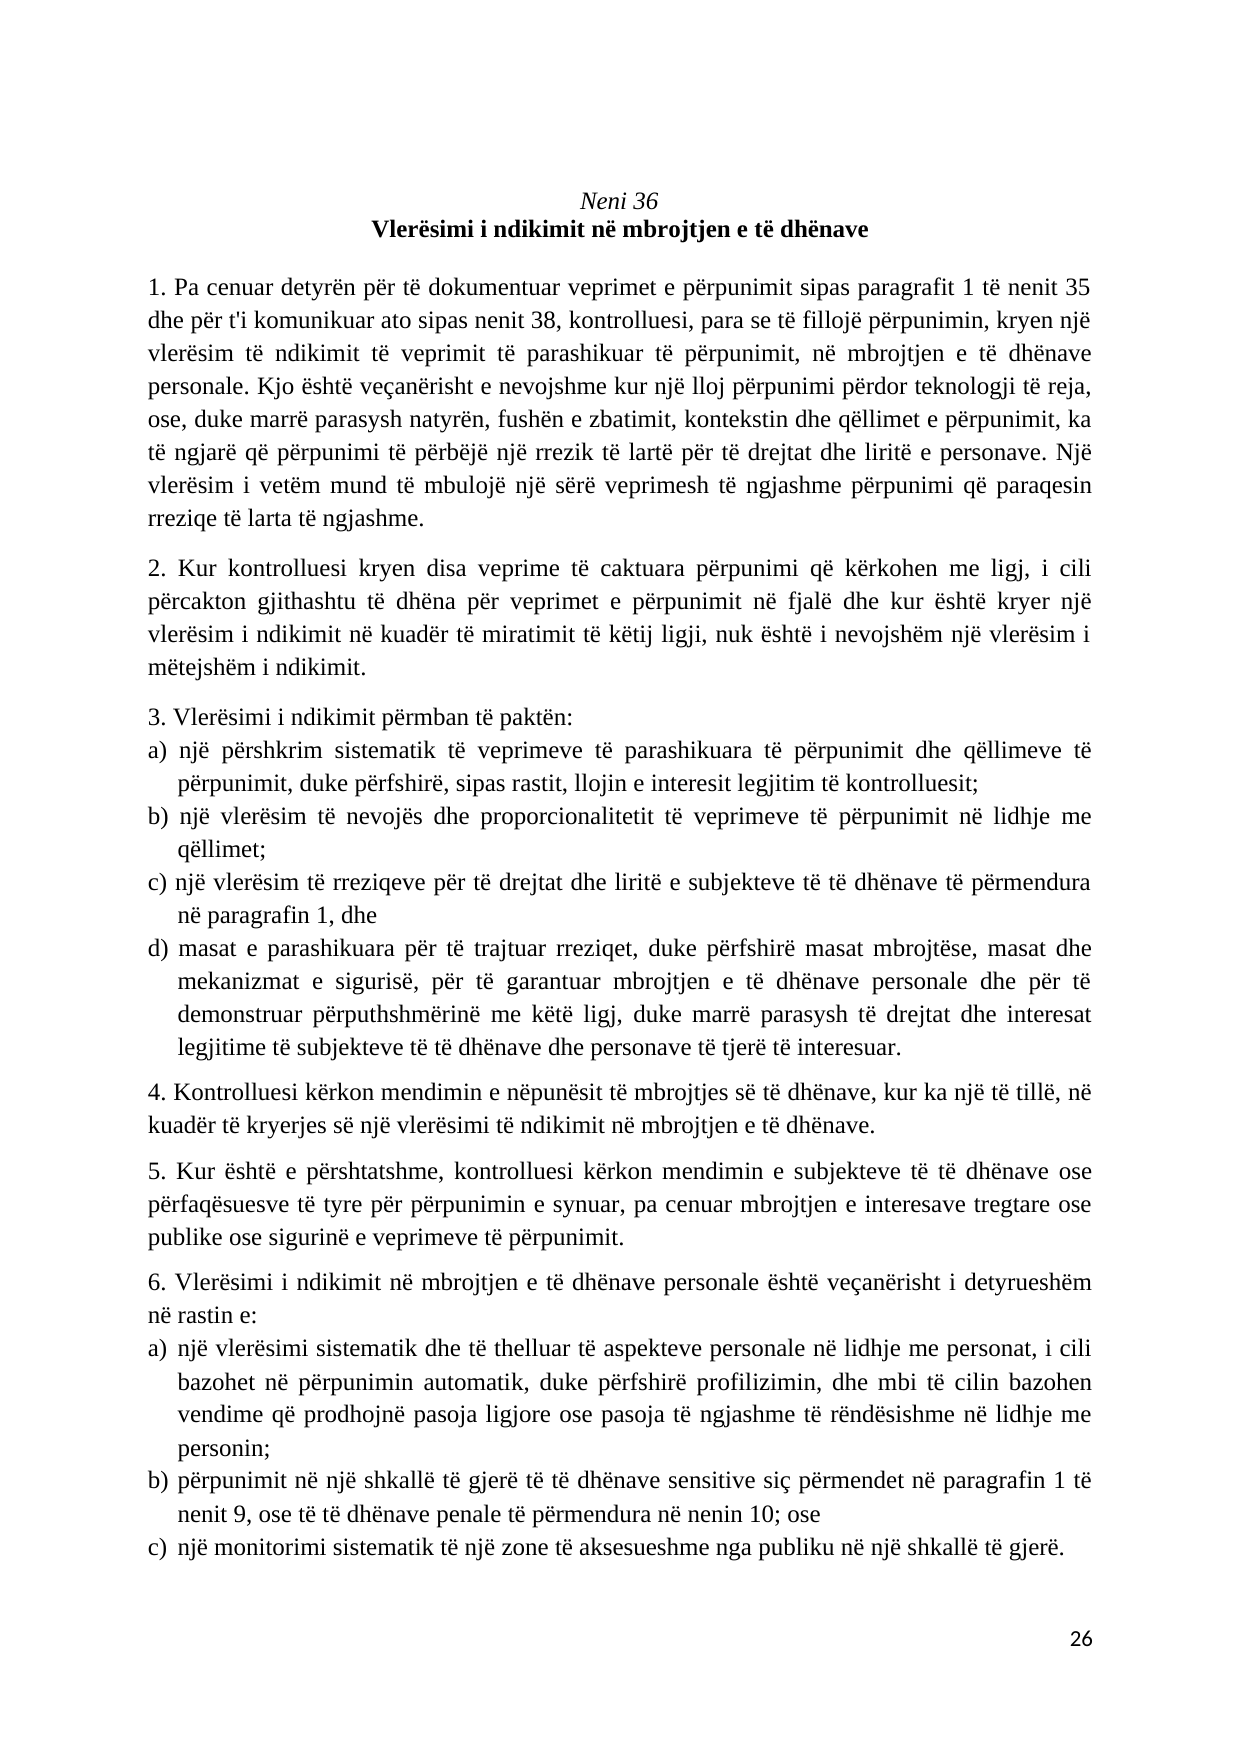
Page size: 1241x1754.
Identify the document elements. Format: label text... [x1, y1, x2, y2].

text 3. Vlerësimi i ndikimit përmban të paktën: [148, 702, 1093, 730]
text c) një monitorimi sistematik të një zone të aksesueshme nga publiku në një shkallë të gjerë. [148, 1532, 1093, 1560]
text d) masat e parashikuara për të trajtuar rreziqet, duke përfshirë masat mbrojtëse, masat dhe mekanizmat e sigurisë, për të garantuar mbrojtjen e të dhënave personale dhe për të demonstruar përputhshmërinë me këtë ligj, duke marrë parasysh të drejtat dhe interesat legjitime të subjekteve të të dhënave dhe personave të tjerë të interesuar. [148, 933, 1093, 1061]
text Neni 36 [148, 186, 1093, 214]
text b) një vlerësim të nevojës dhe proporcionalitetit të veprimeve të përpunimit në lidhje me qëllimet; [148, 801, 1093, 862]
text 4. Kontrolluesi kërkon mendimin e nëpunësit të mbrojtjes së të dhënave, kur ka një të tillë, në kuadër të kryerjes së një vlerësimi të ndikimit në mbrojtjen e të dhënave. [148, 1077, 1093, 1139]
text b) përpunimit në një shkallë të gjerë të të dhënave sensitive siç përmendet në paragrafin 1 të nenit 9, ose të të dhënave penale të përmendura në nenin 10; ose [148, 1466, 1093, 1527]
text a) një përshkrim sistematik të veprimeve të parashikuara të përpunimit dhe qëllimeve të përpunimit, duke përfshirë, sipas rastit, llojin e interesit legjitim të kontrolluesit; [148, 735, 1093, 796]
text 6. Vlerësimi i ndikimit në mbrojtjen e të dhënave personale është veçanërisht i detyrueshëm në rastin e: [148, 1267, 1093, 1329]
text c) një vlerësim të rreziqeve për të drejtat dhe liritë e subjekteve të të dhënave të përmendura në paragrafin 1, dhe [148, 867, 1093, 928]
text 1. Pa cenuar detyrën për të dokumentuar veprimet e përpunimit sipas paragrafit 1 të nenit 35 dhe për t'i komunikuar ato sipas nenit 38, kontrolluesi, para se të fillojë përpunimin, kryen një vlerësim të ndikimit të veprimit të parashikuar të përpunimit, në mbrojtjen e të dhënave personale. Kjo është veçanërisht e nevojshme kur një lloj përpunimi përdor teknologji të reja, ose, duke marrë parasysh natyrën, fushën e zbatimit, kontekstin dhe qëllimet e përpunimit, ka të ngjarë që përpunimi të përbëjë një rrezik të lartë për të drejtat dhe liritë e personave. Një vlerësim i vetëm mund të mbulojë një sërë veprimesh të ngjashme përpunimi që paraqesin rreziqe të larta të ngjashme. [148, 272, 1093, 532]
text 2. Kur kontrolluesi kryen disa veprime të caktuara përpunimi që kërkohen me ligj, i cili përcakton gjithashtu të dhëna për veprimet e përpunimit në fjalë dhe kur është kryer një vlerësim i ndikimit në kuadër të miratimit të këtij ligji, nuk është i nevojshëm një vlerësim i mëtejshëm i ndikimit. [148, 553, 1093, 681]
text a) një vlerësimi sistematik dhe të thelluar të aspekteve personale në lidhje me personat, i cili bazohet në përpunimin automatik, duke përfshirë profilizimin, dhe mbi të cilin bazohen vendime që prodhojnë pasoja ligjore ose pasoja të ngjashme të rëndësishme në lidhje me personin; [148, 1333, 1093, 1461]
text 5. Kur është e përshtatshme, kontrolluesi kërkon mendimin e subjekteve të të dhënave ose përfaqësuesve të tyre për përpunimin e synuar, pa cenuar mbrojtjen e interesave tregtare ose publike ose sigurinë e veprimeve të përpunimit. [148, 1156, 1093, 1251]
text Vlerësimi i ndikimit në mbrojtjen e të dhënave [148, 214, 1093, 243]
